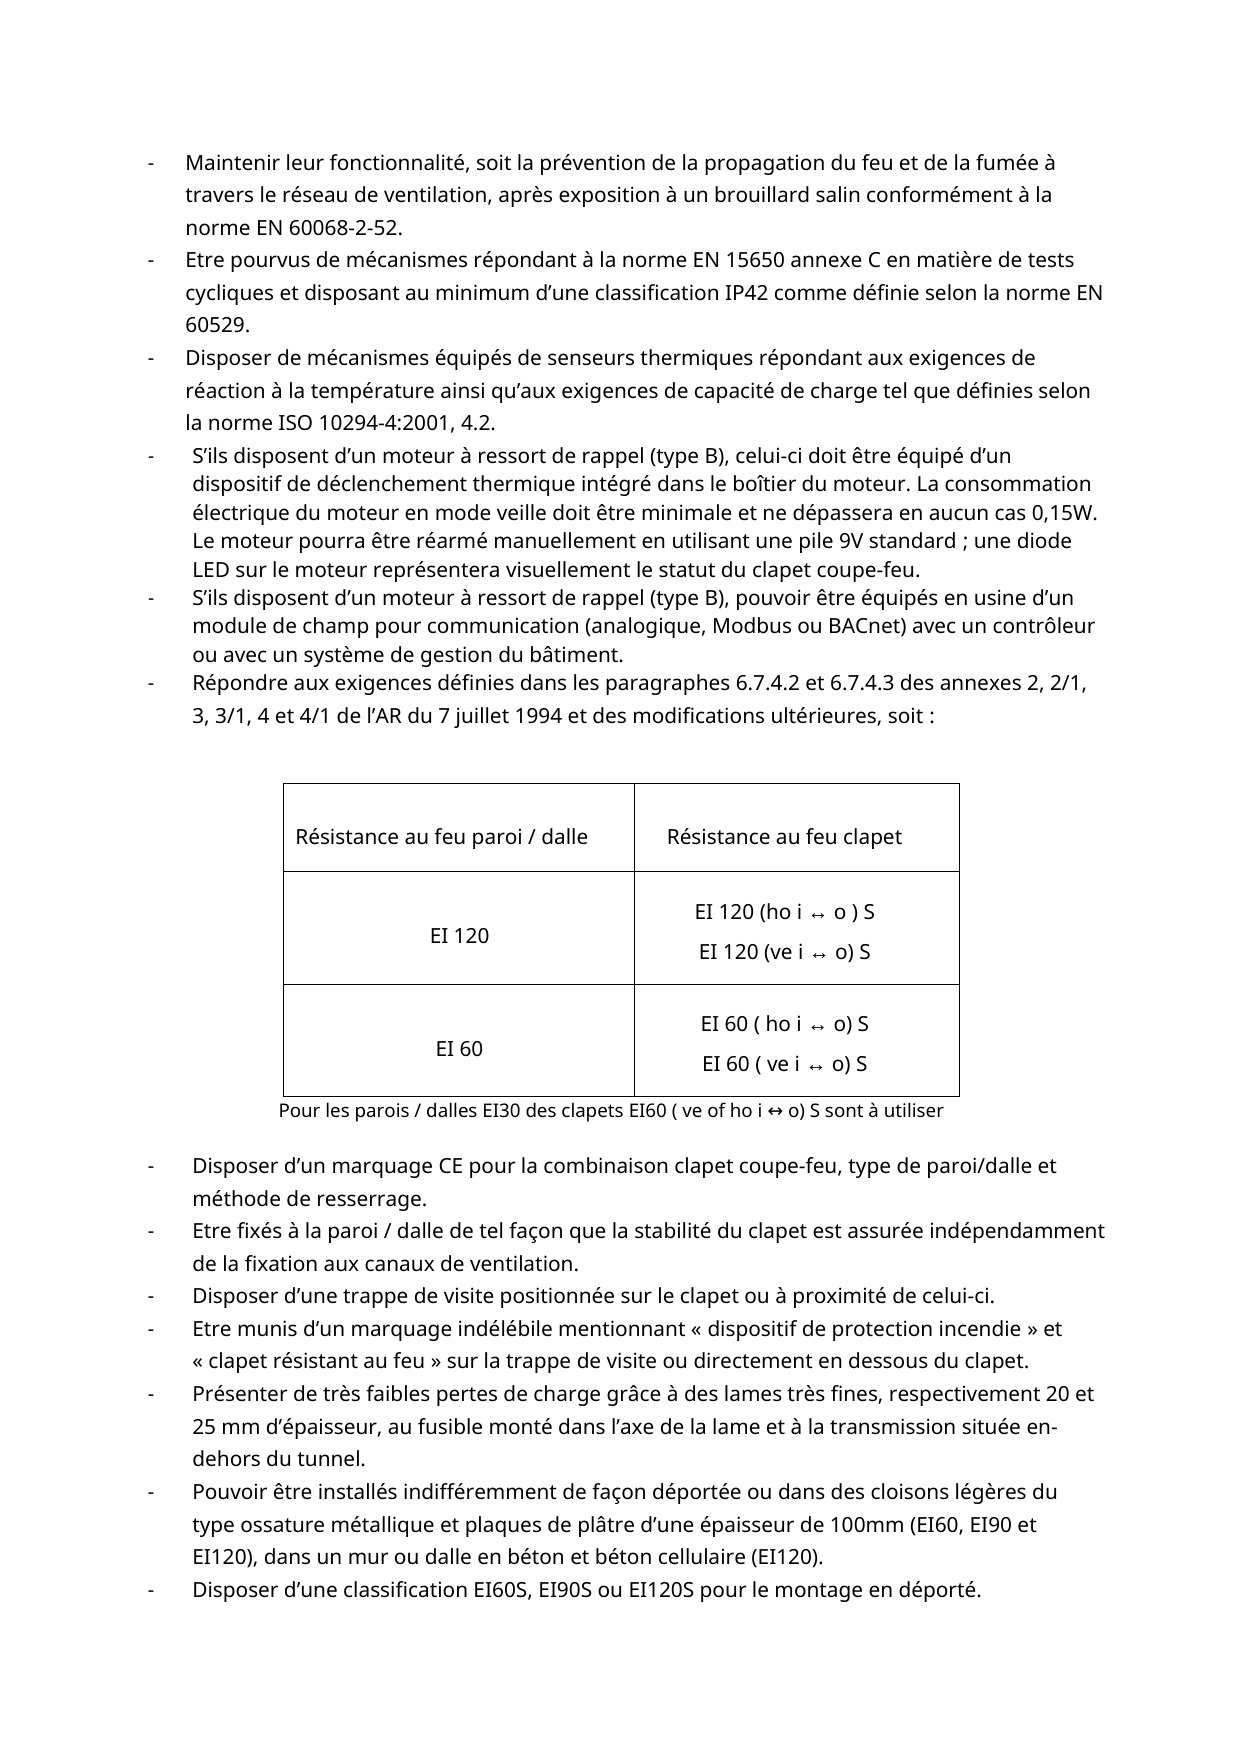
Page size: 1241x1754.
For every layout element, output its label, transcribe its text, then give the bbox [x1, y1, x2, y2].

table_cell EI 120 (ho i ↔ o ) S EI 120 (ve i ↔ o) S [635, 872, 959, 984]
list S’ils disposent d’un moteur à ressort de rappel (type B), celui-ci doit être équipé d’un dispositif de déclenchement thermique intégré dans le boîtier du moteur. La consommation électrique du moteur en mode veille doit être minimale et ne dépassera en aucun cas 0,15W. Le moteur pourra être réarmé manuellement en utilisant une pile 9V standard ; une diode LED sur le moteur représentera visuellement le statut du clapet coupe-feu. [148, 441, 1106, 583]
list Disposer d’une classification EI60S, EI90S ou EI120S pour le montage en déporté. [148, 1575, 1106, 1603]
list Disposer d’un marquage CE pour la combinaison clapet coupe-feu, type de paroi/dalle et méthode de resserrage. [148, 1151, 1106, 1212]
list Disposer d’une trappe de visite positionnée sur le clapet ou à proximité de celui-ci. [148, 1281, 1106, 1310]
list Etre munis d’un marquage indélébile mentionnant « dispositif de protection incendie » et « clapet résistant au feu » sur la trappe de visite ou directement en dessous du clapet. [148, 1314, 1106, 1375]
table_header Résistance au feu clapet [635, 784, 959, 871]
list Pouvoir être installés indifféremment de façon déportée ou dans des cloisons légères du type ossature métallique et plaques de plâtre d’une épaisseur de 100mm (EI60, EI90 et EI120), dans un mur ou dalle en béton et béton cellulaire (EI120). [148, 1477, 1106, 1571]
table_header Résistance au feu paroi / dalle [284, 784, 634, 871]
text Pour les parois / dalles EI30 des clapets EI60 ( ve of ho i ↔ o) S sont à utiliser [185, 1097, 1106, 1123]
list Etre fixés à la paroi / dalle de tel façon que la stabilité du clapet est assurée indépendamment de la fixation aux canaux de ventilation. [148, 1216, 1106, 1277]
list Maintenir leur fonctionnalité, soit la prévention de la propagation du feu et de la fumée à travers le réseau de ventilation, après exposition à un brouillard salin conformément à la norme EN 60068-2-52. [148, 148, 1106, 241]
list Etre pourvus de mécanismes répondant à la norme EN 15650 annexe C en matière de tests cycliques et disposant au minimum d’une classification IP42 comme définie selon la norme EN 60529. [148, 245, 1106, 339]
list S’ils disposent d’un moteur à ressort de rappel (type B), pouvoir être équipés en usine d’un module de champ pour communication (analogique, Modbus ou BACnet) avec un contrôleur ou avec un système de gestion du bâtiment. [148, 583, 1106, 668]
list Disposer de mécanismes équipés de senseurs thermiques répondant aux exigences de réaction à la température ainsi qu’aux exigences de capacité de charge tel que définies selon la norme ISO 10294-4:2001, 4.2. [148, 343, 1106, 437]
list Présenter de très faibles pertes de charge grâce à des lames très fines, respectivement 20 et 25 mm d’épaisseur, au fusible monté dans l’axe de la lame et à la transmission située en-dehors du tunnel. [148, 1379, 1106, 1473]
list Répondre aux exigences définies dans les paragraphes 6.7.4.2 et 6.7.4.3 des annexes 2, 2/1, 3, 3/1, 4 et 4/1 de l’AR du 7 juillet 1994 et des modifications ultérieures, soit : [148, 668, 1106, 729]
table_cell EI 120 [284, 872, 634, 984]
table_cell EI 60 [284, 985, 634, 1096]
table_cell EI 60 ( ho i ↔ o) S EI 60 ( ve i ↔ o) S [635, 985, 959, 1096]
